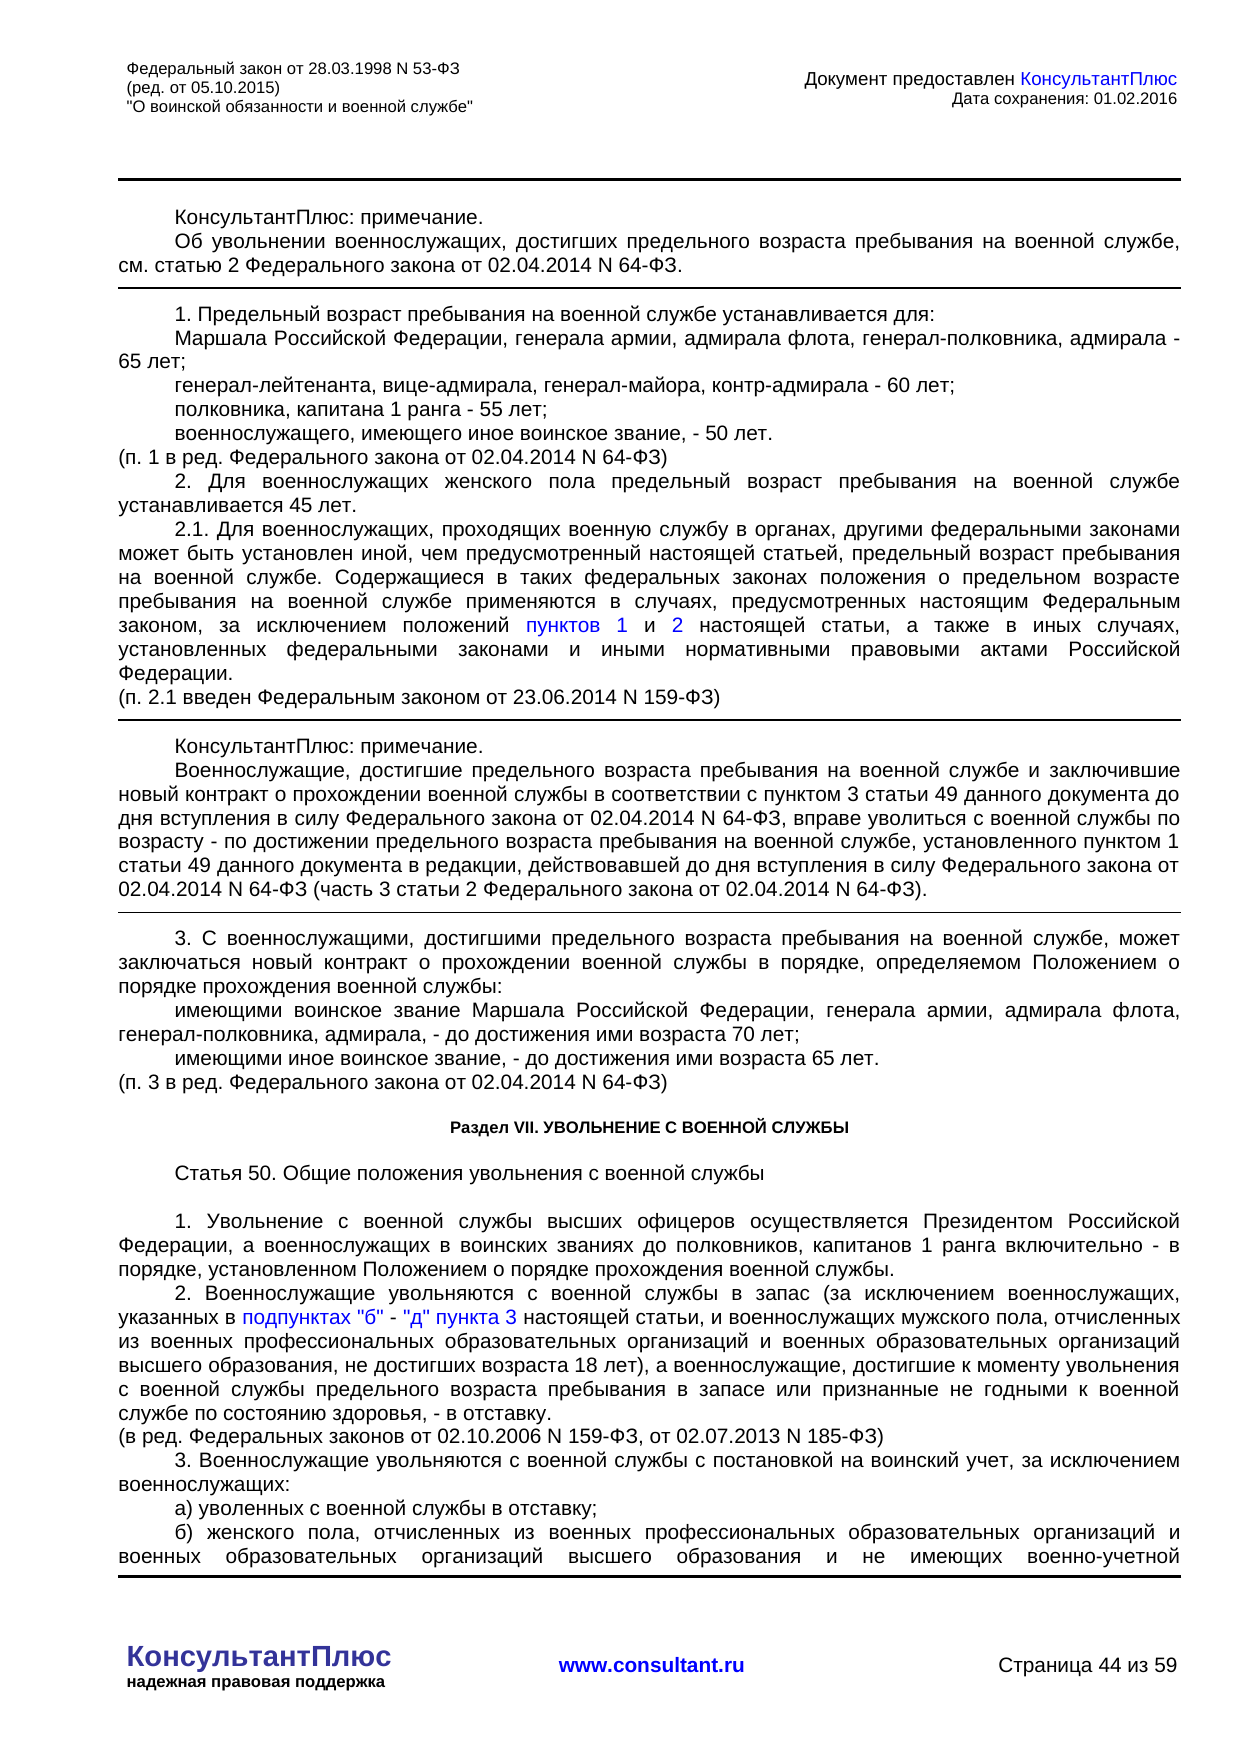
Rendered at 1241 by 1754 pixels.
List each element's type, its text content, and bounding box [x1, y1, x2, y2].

text имеющими воинское звание Маршала Российской Федерации, генерала армии, адмирала флота, генерал-полковника, адмирала, - до достижения ими возраста 70 лет; [118, 998, 1181, 1046]
text Военнослужащие, достигшие предельного возраста пребывания на военной службе и заключившие новый контракт о прохождении военной службы в соответствии с пунктом 3 статьи 49 данного документа до дня вступления в силу Федерального закона от 02.04.2014 N 64-ФЗ, вправе уволиться с военной службы по возрасту - по достижении предельного возраста пребывания на военной службе, установленного пунктом 1 статьи 49 данного документа в редакции, действовавшей до дня вступления в силу Федерального закона от 02.04.2014 N 64-ФЗ (часть 3 статьи 2 Федерального закона от 02.04.2014 N 64-ФЗ). [118, 757, 1181, 901]
text (в ред. Федеральных законов от 02.10.2006 N 159-ФЗ, от 02.07.2013 N 185-ФЗ) [118, 1424, 1181, 1448]
text Маршала Российской Федерации, генерала армии, адмирала флота, генерал-полковника, адмирала - 65 лет; [118, 325, 1181, 373]
text 2. Военнослужащие увольняются с военной службы в запас (за исключением военнослужащих, указанных в подпунктах "б" - "д" пункта 3 настоящей статьи, и военнослужащих мужского пола, отчисленных из военных профессиональных образовательных организаций и военных образовательных организаций высшего образования, не достигших возраста 18 лет), а военнослужащие, достигшие к моменту увольнения с военной службы предельного возраста пребывания в запасе или признанные не годными к военной службе по состоянию здоровья, - в отставку. [118, 1281, 1181, 1424]
title Раздел VII. УВОЛЬНЕНИЕ С ВОЕННОЙ СЛУЖБЫ [118, 1118, 1181, 1137]
text военнослужащего, имеющего иное воинское звание, - 50 лет. [118, 421, 1181, 445]
text (п. 2.1 введен Федеральным законом от 23.06.2014 N 159-ФЗ) [118, 685, 1181, 709]
text а) уволенных с военной службы в отставку; [118, 1496, 1181, 1520]
text 3. С военнослужащими, достигшими предельного возраста пребывания на военной службе, может заключаться новый контракт о прохождении военной службы в порядке, определяемом Положением о порядке прохождения военной службы: [118, 926, 1181, 998]
text КонсультантПлюс: примечание. [118, 733, 1181, 757]
text 2.1. Для военнослужащих, проходящих военную службу в органах, другими федеральными законами может быть установлен иной, чем предусмотренный настоящей статьей, предельный возраст пребывания на военной службе. Содержащиеся в таких федеральных законах положения о предельном возрасте пребывания на военной службе применяются в случаях, предусмотренных настоящим Федеральным законом, за исключением положений пунктов 1 и 2 настоящей статьи, а также в иных случаях, установленных федеральными законами и иными нормативными правовыми актами Российской Федерации. [118, 517, 1181, 685]
text 3. Военнослужащие увольняются с военной службы с постановкой на воинский учет, за исключением военнослужащих: [118, 1448, 1181, 1496]
text полковника, капитана 1 ранга - 55 лет; [118, 397, 1181, 421]
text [118, 1520, 1181, 1568]
text генерал-лейтенанта, вице-адмирала, генерал-майора, контр-адмирала - 60 лет; [118, 373, 1181, 397]
text (п. 1 в ред. Федерального закона от 02.04.2014 N 64-ФЗ) [118, 445, 1181, 469]
text КонсультантПлюс: примечание. [118, 205, 1181, 229]
text 2. Для военнослужащих женского пола предельный возраст пребывания на военной службе устанавливается 45 лет. [118, 469, 1181, 517]
text Об увольнении военнослужащих, достигших предельного возраста пребывания на военной службе, см. статью 2 Федерального закона от 02.04.2014 N 64-ФЗ. [118, 229, 1181, 277]
text (п. 3 в ред. Федерального закона от 02.04.2014 N 64-ФЗ) [118, 1070, 1181, 1094]
text 1. Увольнение с военной службы высших офицеров осуществляется Президентом Российской Федерации, а военнослужащих в воинских званиях до полковников, капитанов 1 ранга включительно - в порядке, установленном Положением о порядке прохождения военной службы. [118, 1209, 1181, 1281]
text Статья 50. Общие положения увольнения с военной службы [118, 1161, 1181, 1185]
text имеющими иное воинское звание, - до достижения ими возраста 65 лет. [118, 1046, 1181, 1070]
text 1. Предельный возраст пребывания на военной службе устанавливается для: [118, 301, 1181, 325]
